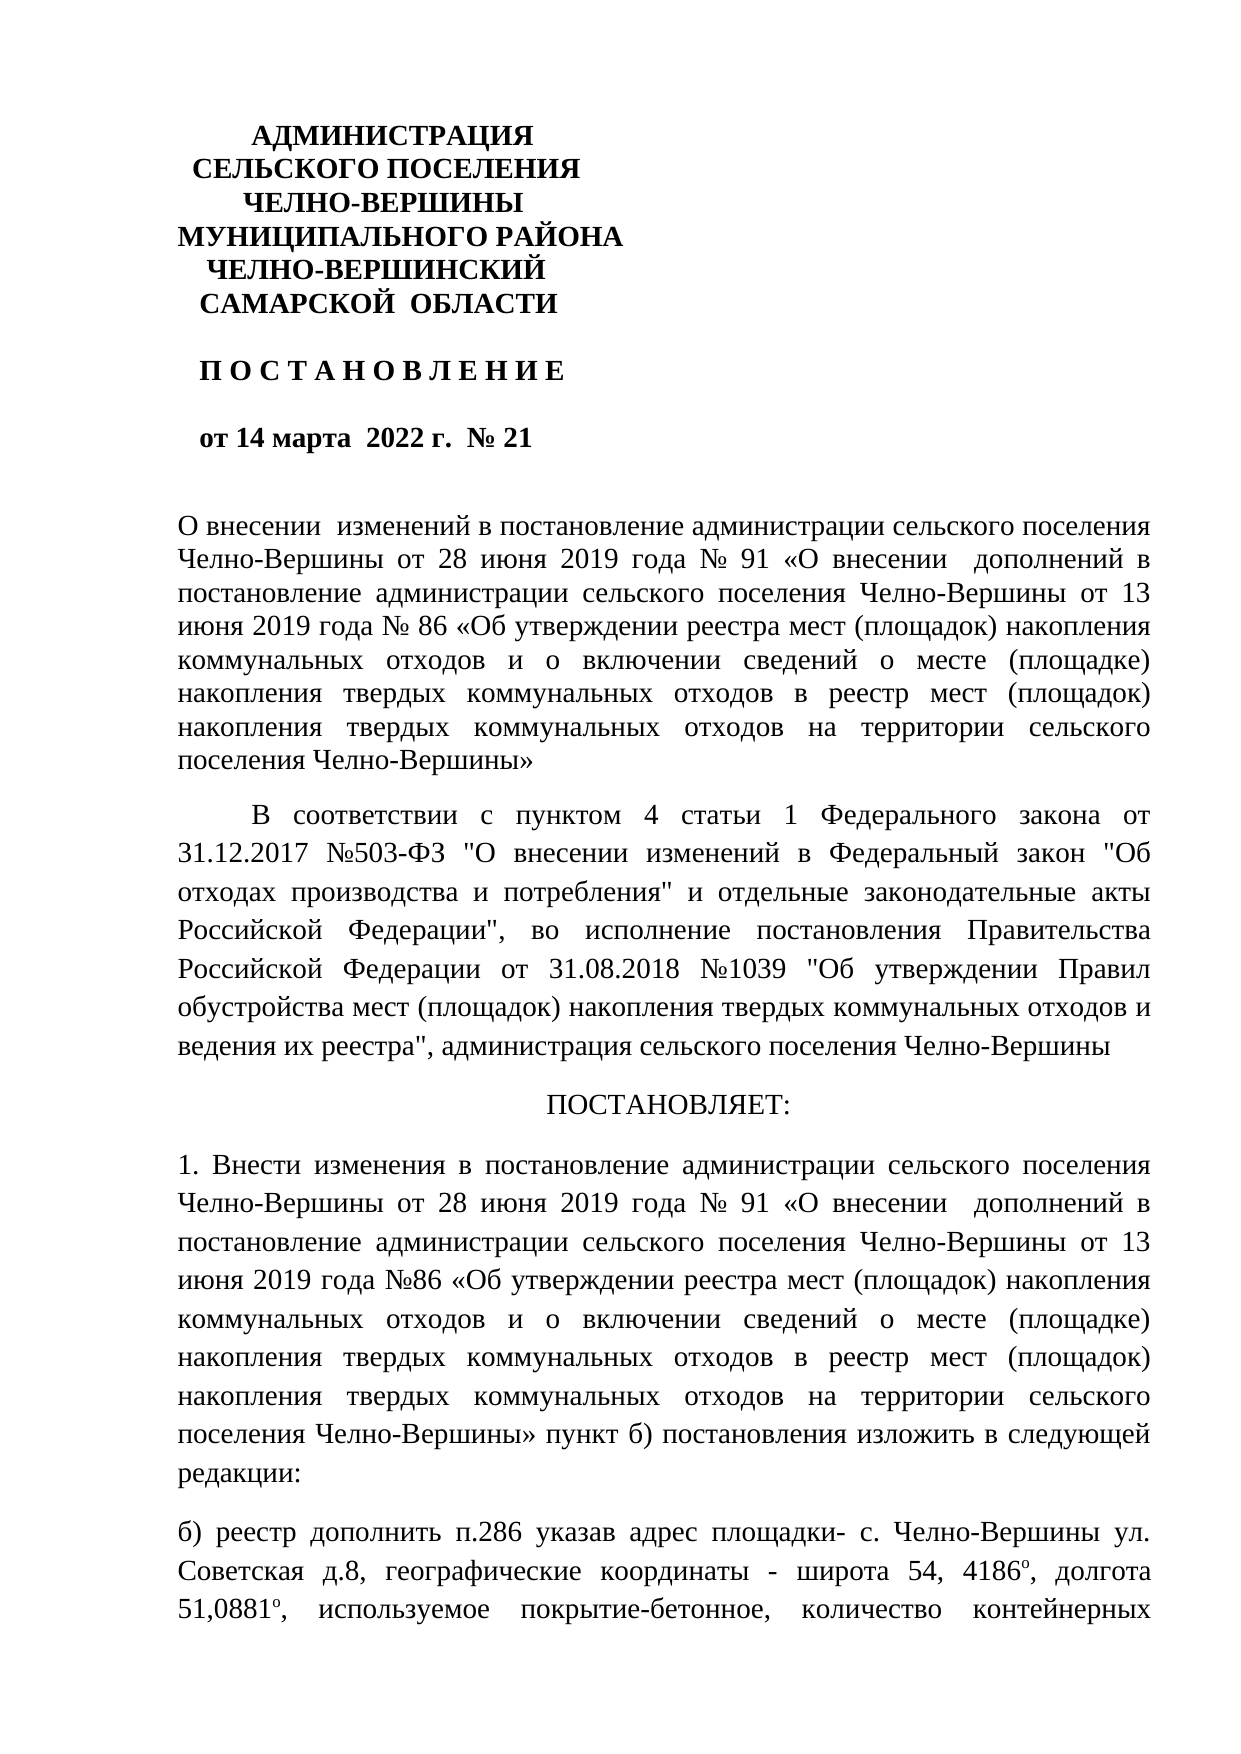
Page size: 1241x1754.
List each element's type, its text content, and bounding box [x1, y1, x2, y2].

text САМАРСКОЙ ОБЛАСТИ [177, 286, 1152, 319]
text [177, 1514, 1152, 1625]
text АДМИНИСТРАЦИЯ [177, 118, 1152, 152]
text ЧЕЛНО-ВЕРШИНСКИЙ [177, 252, 1152, 286]
text П О С Т А Н О В Л Е Н И Е [177, 353, 1152, 386]
text ПОСТАНОВЛЯЕТ: [177, 1087, 1152, 1121]
text 1. Внести изменения в постановление администрации сельского поселения Челно-Вершины от 28 июня 2019 года № 91 «О внесении дополнений в постановление администрации сельского поселения Челно-Вершины от 13 июня 2019 года №86 «Об утверждении реестра мест (площадок) накопления коммунальных отходов и о включении сведений о месте (площадке) накопления твердых коммунальных отходов в реестр мест (площадок) накопления твердых коммунальных отходов на территории сельского поселения Челно-Вершины» пункт б) постановления изложить в следующей редакции: [177, 1147, 1152, 1489]
text от 14 марта 2022 г. № 21 [177, 420, 1152, 453]
text О внесении изменений в постановление администрации сельского поселения Челно-Вершины от 28 июня 2019 года № 91 «О внесении дополнений в постановление администрации сельского поселения Челно-Вершины от 13 июня 2019 года № 86 «Об утверждении реестра мест (площадок) накопления коммунальных отходов и о включении сведений о месте (площадке) накопления твердых коммунальных отходов в реестр мест (площадок) накопления твердых коммунальных отходов на территории сельского поселения Челно-Вершины» [177, 508, 1152, 776]
text В соответствии с пунктом 4 статьи 1 Федерального закона от 31.12.2017 №503-ФЗ "О внесении изменений в Федеральный закон "Об отходах производства и потребления" и отдельные законодательные акты Российской Федерации", во исполнение постановления Правительства Российской Федерации от 31.08.2018 №1039 "Об утверждении Правил обустройства мест (площадок) накопления твердых коммунальных отходов и ведения их реестра", администрация сельского поселения Челно-Вершины [177, 797, 1152, 1062]
text ЧЕЛНО-ВЕРШИНЫ [177, 185, 1152, 219]
text СЕЛЬСКОГО ПОСЕЛЕНИЯ [177, 152, 1152, 185]
text МУНИЦИПАЛЬНОГО РАЙОНА [177, 219, 1152, 252]
